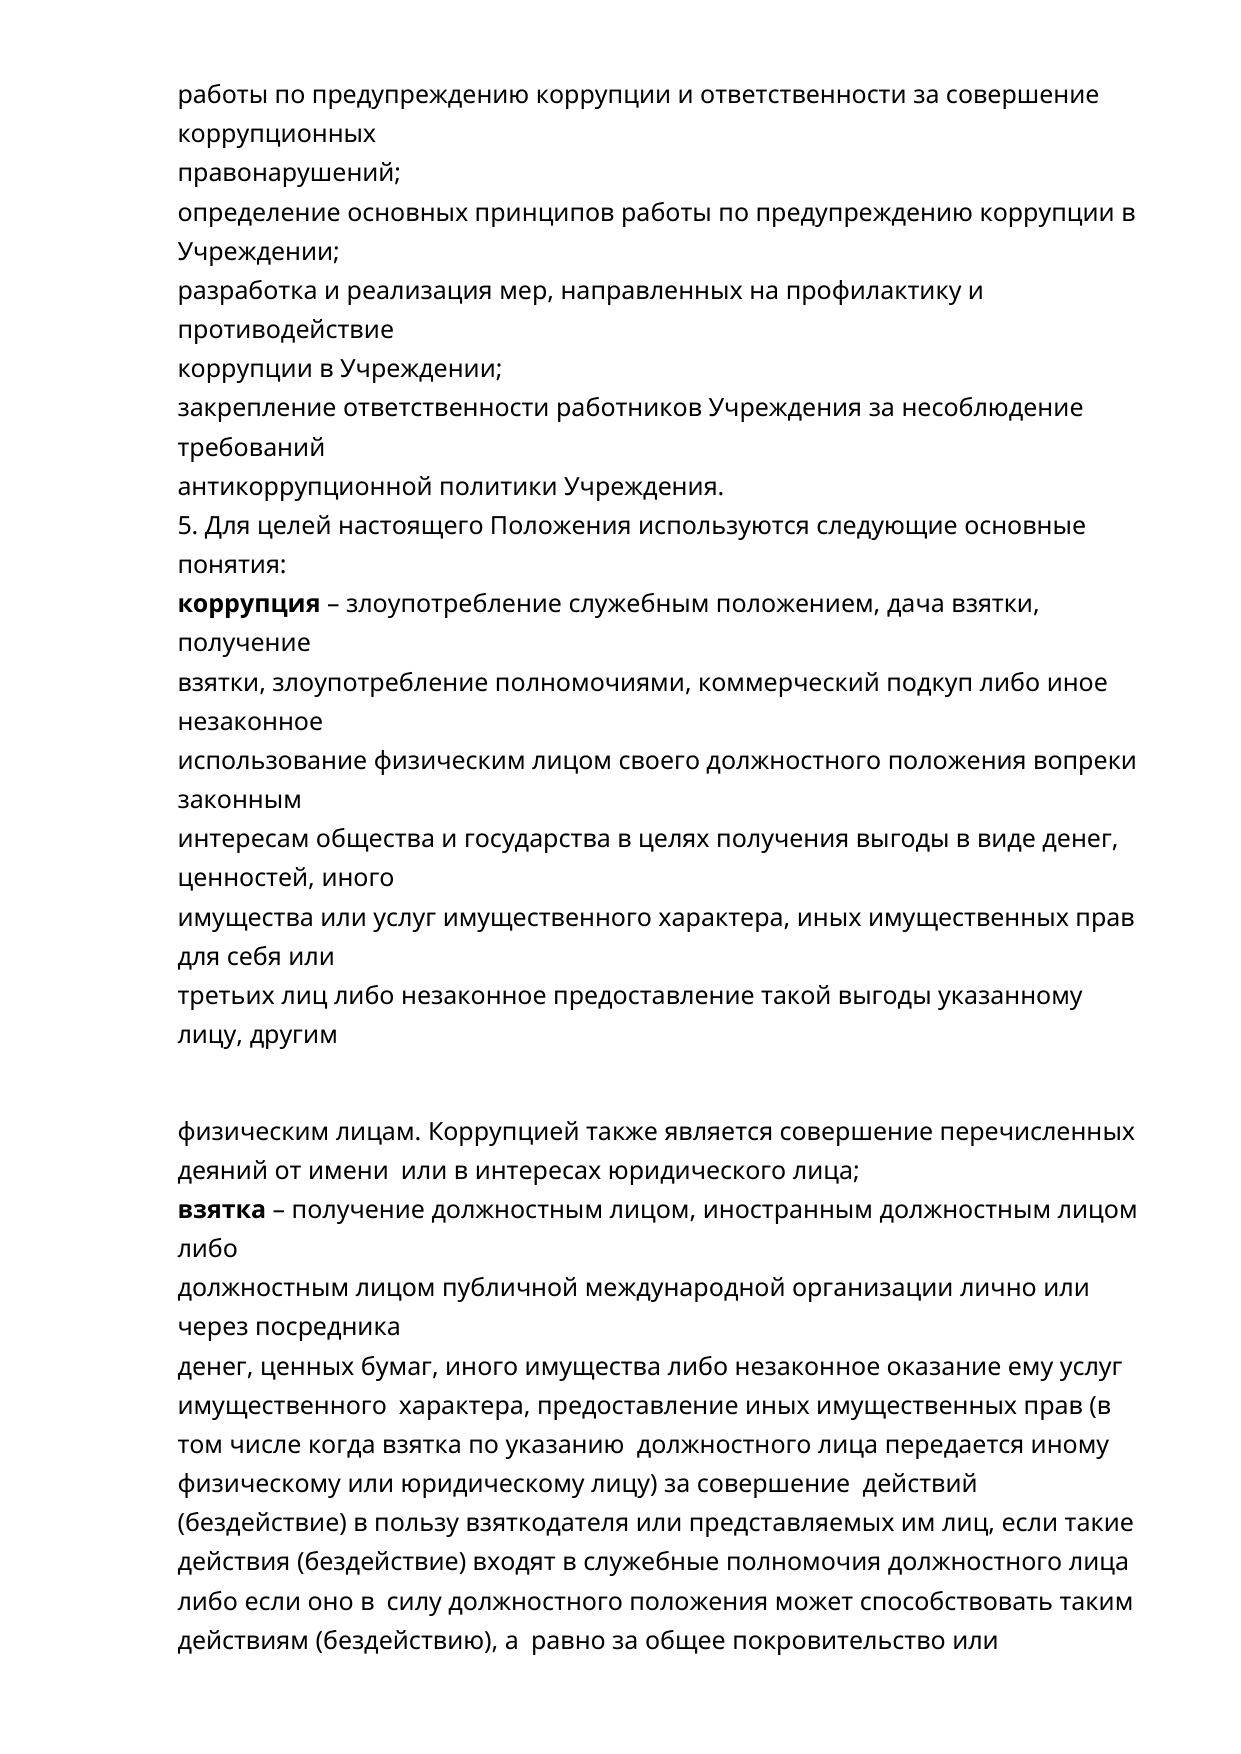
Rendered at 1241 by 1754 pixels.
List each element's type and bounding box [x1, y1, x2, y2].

text [177, 1077, 1152, 1656]
text [177, 77, 1152, 1051]
